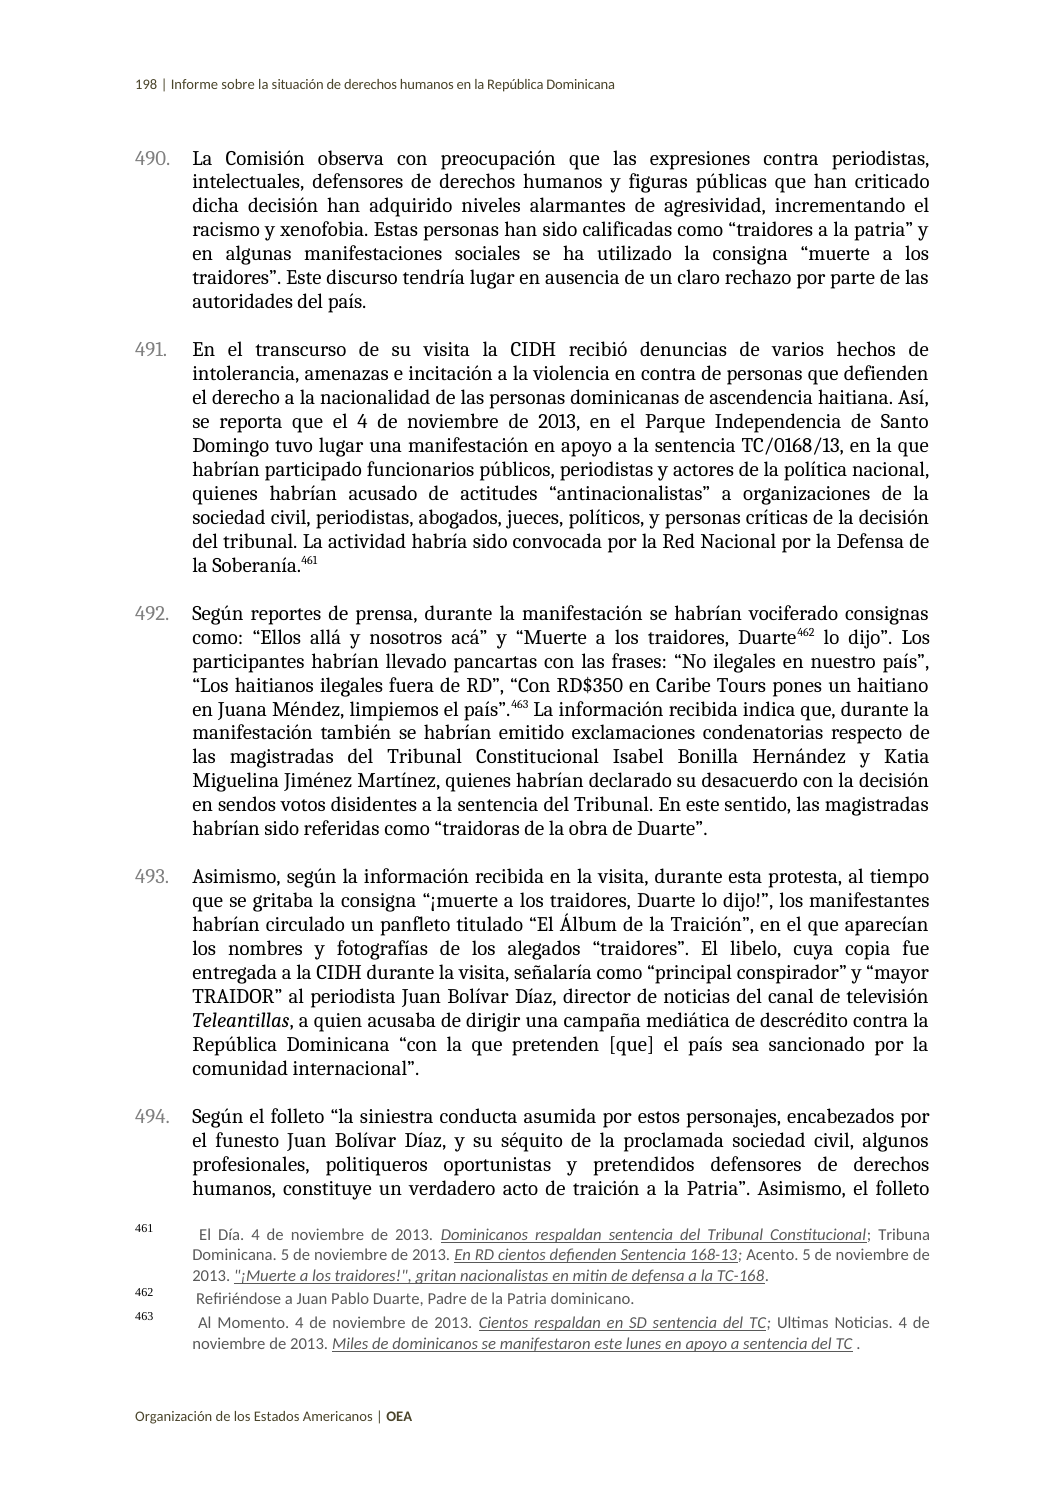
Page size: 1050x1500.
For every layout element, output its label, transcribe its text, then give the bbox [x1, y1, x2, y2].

list En el transcurso de su visita la CIDH recibió denuncias de varios hechos de intolerancia, amenazas e incitación a la violencia en contra de personas que defienden el derecho a la nacionalidad de las personas dominicanas de ascendencia haitiana. Así, se reporta que el 4 de noviembre de 2013, en el Parque Independencia de Santo Domingo tuvo lugar una manifestación en apoyo a la sentencia TC/0168/13, en la que habrían participado funcionarios públicos, periodistas y actores de la política nacional, quienes habrían acusado de actitudes “antinacionalistas” a organizaciones de la sociedad civil, periodistas, abogados, jueces, políticos, y personas críticas de la decisión del tribunal. La actividad habría sido convocada por la Red Nacional por la Defensa de la Soberanía. [135, 338, 930, 577]
list Asimismo, según la información recibida en la visita, durante esta protesta, al tiempo que se gritaba la consigna “¡muerte a los traidores, Duarte lo dijo!”, los manifestantes habrían circulado un panfleto titulado “El Álbum de la Traición”, en el que aparecían los nombres y fotografías de los alegados “traidores”. El libelo, cuya copia fue entregada a la CIDH durante la visita, señalaría como “principal conspirador” y “mayor TRAIDOR” al periodista Juan Bolívar Díaz, director de noticias del canal de televisión Teleantillas, a quien acusaba de dirigir una campaña mediática de descrédito contra la República Dominicana “con la que pretenden [que] el país sea sancionado por la comunidad internacional”. [135, 865, 930, 1081]
list La Comisión observa con preocupación que las expresiones contra periodistas, intelectuales, defensores de derechos humanos y figuras públicas que han criticado dicha decisión han adquirido niveles alarmantes de agresividad, incrementando el racismo y xenofobia. Estas personas han sido calificadas como “traidores a la patria” y en algunas manifestaciones sociales se ha utilizado la consigna “muerte a los traidores”. Este discurso tendría lugar en ausencia de un claro rechazo por parte de las autoridades del país. [135, 146, 930, 314]
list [135, 1104, 930, 1200]
list Según reportes de prensa, durante la manifestación se habrían vociferado consignas como: “Ellos allá y nosotros acá” y “Muerte a los traidores, Duarte lo dijo”. Los participantes habrían llevado pancartas con las frases: “No ilegales en nuestro país”, “Los haitianos ilegales fuera de RD”, “Con RD$350 en Caribe Tours pones un haitiano en Juana Méndez, limpiemos el país”. La información recibida indica que, durante la manifestación también se habrían emitido exclamaciones condenatorias respecto de las magistradas del Tribunal Constitucional Isabel Bonilla Hernández y Katia Miguelina Jiménez Martínez, quienes habrían declarado su desacuerdo con la decisión en sendos votos disidentes a la sentencia del Tribunal. En este sentido, las magistradas habrían sido referidas como “traidoras de la obra de Duarte”. [135, 601, 930, 841]
